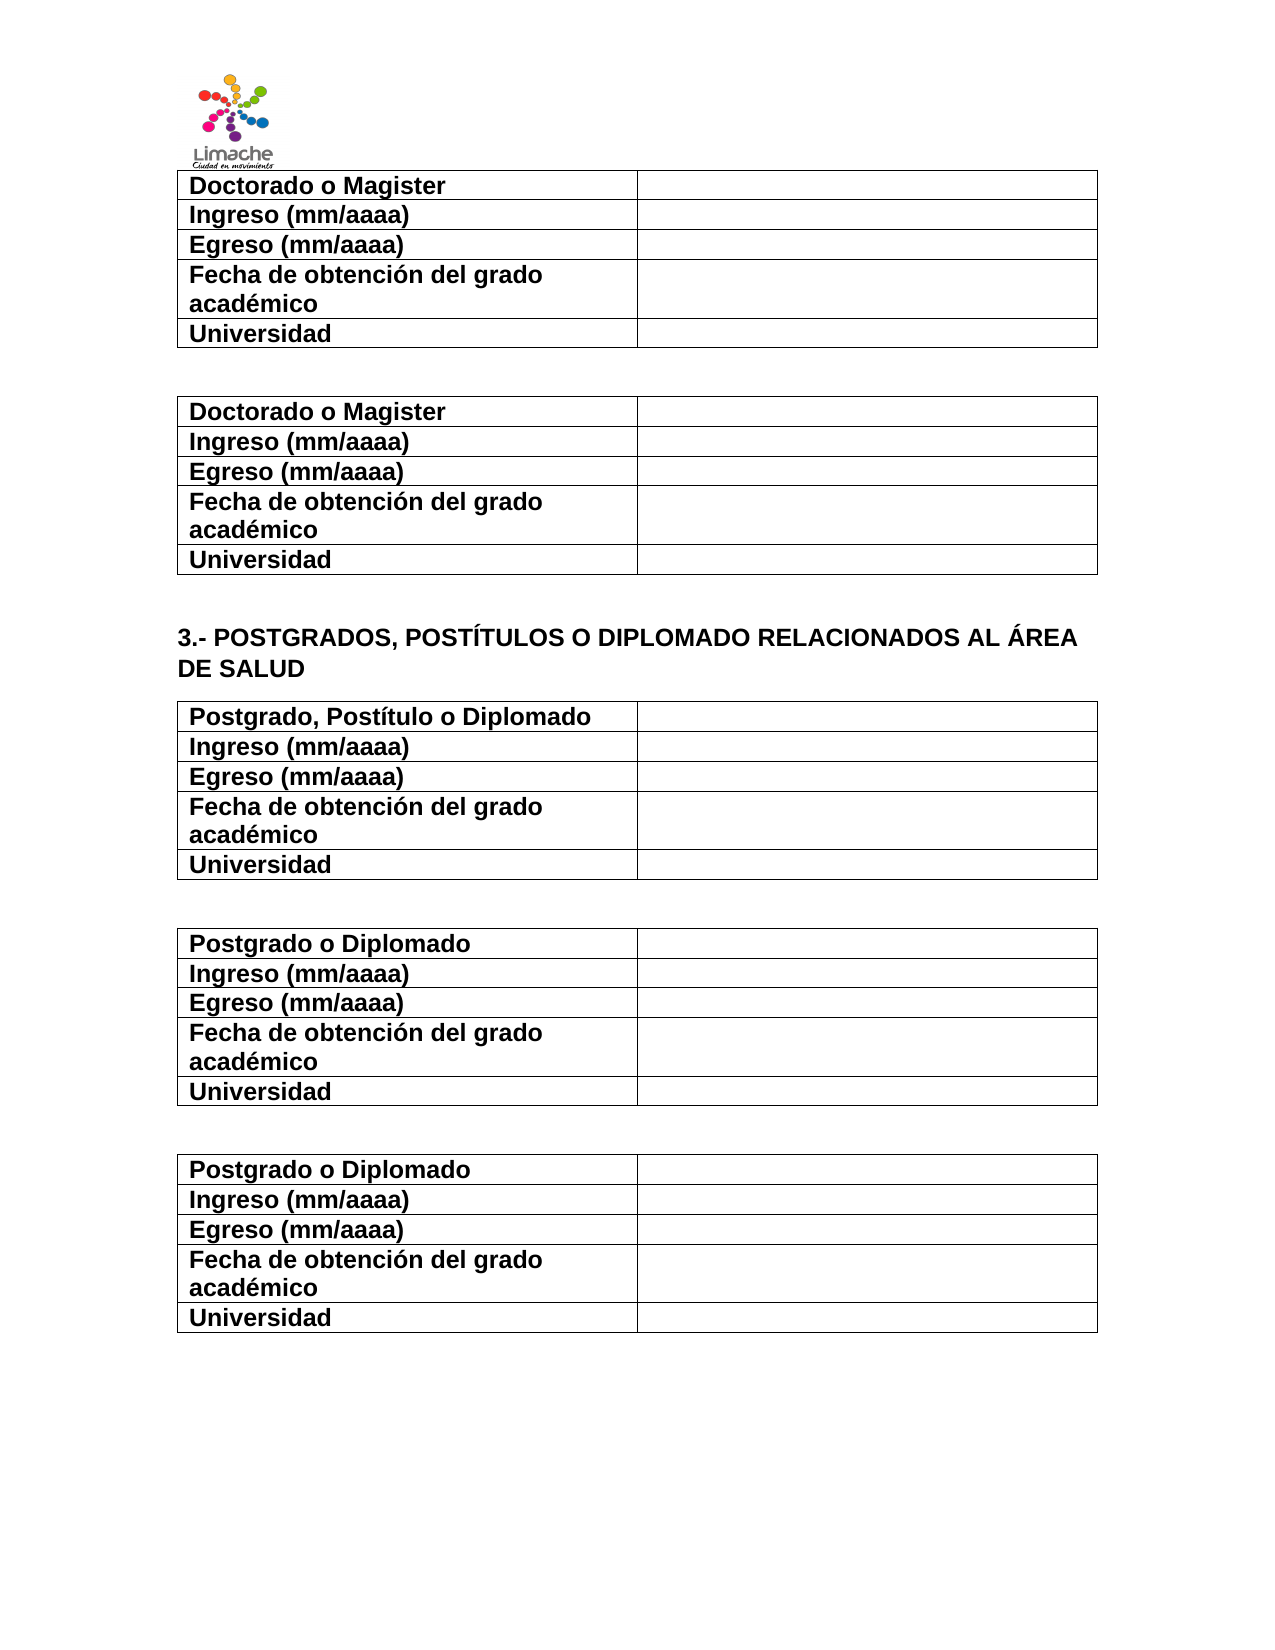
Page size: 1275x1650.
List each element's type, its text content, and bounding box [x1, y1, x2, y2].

table_cell Ingreso (mm/aaaa) [178, 732, 637, 761]
table_cell [638, 732, 1097, 761]
table_cell [638, 1018, 1097, 1076]
table_cell [638, 200, 1097, 229]
table_cell [638, 486, 1097, 544]
table_cell Fecha de obtención del grado académico [178, 260, 637, 317]
table_cell [638, 762, 1097, 791]
table_cell Egreso (mm/aaaa) [178, 1215, 637, 1243]
table_cell [638, 230, 1097, 259]
table_cell [638, 545, 1097, 574]
picture [177, 73, 290, 170]
table_header Doctorado o Magister [178, 171, 637, 199]
text 3.- POSTGRADOS, POSTÍTULOS O DIPLOMADO RELACIONADOS AL ÁREA DE SALUD [177, 622, 1098, 682]
table_header Postgrado o Diplomado [178, 1155, 637, 1184]
table_cell [638, 427, 1097, 456]
table_cell Universidad [178, 1303, 637, 1332]
table_cell Universidad [178, 545, 637, 574]
table_header [638, 1155, 1097, 1184]
table_header Postgrado, Postítulo o Diplomado [178, 702, 637, 731]
table_cell Universidad [178, 1077, 637, 1105]
table_cell [638, 1077, 1097, 1105]
table_header [638, 397, 1097, 426]
table_cell Fecha de obtención del grado académico [178, 1018, 637, 1076]
table_header Doctorado o Magister [178, 397, 637, 426]
table_cell [638, 457, 1097, 485]
table_header [638, 702, 1097, 731]
table_cell Fecha de obtención del grado académico [178, 792, 637, 849]
table_header Postgrado o Diplomado [178, 929, 637, 957]
table_cell Egreso (mm/aaaa) [178, 230, 637, 259]
table_header [638, 929, 1097, 957]
table_cell Egreso (mm/aaaa) [178, 762, 637, 791]
table_cell [638, 1245, 1097, 1302]
table_cell [638, 1303, 1097, 1332]
table_cell [638, 850, 1097, 879]
table_cell Ingreso (mm/aaaa) [178, 427, 637, 456]
table_cell [638, 959, 1097, 987]
table_cell Ingreso (mm/aaaa) [178, 1185, 637, 1214]
table_cell [638, 792, 1097, 849]
table_cell [638, 1215, 1097, 1243]
table_cell Universidad [178, 850, 637, 879]
table_cell [638, 260, 1097, 317]
table_cell [638, 319, 1097, 347]
table_cell Ingreso (mm/aaaa) [178, 200, 637, 229]
table_cell Fecha de obtención del grado académico [178, 1245, 637, 1302]
table_cell Ingreso (mm/aaaa) [178, 959, 637, 987]
table_cell Egreso (mm/aaaa) [178, 457, 637, 485]
table_cell [638, 988, 1097, 1017]
table_cell [638, 1185, 1097, 1214]
table_header [638, 171, 1097, 199]
table_cell Universidad [178, 319, 637, 347]
table_cell Egreso (mm/aaaa) [178, 988, 637, 1017]
table_cell Fecha de obtención del grado académico [178, 486, 637, 544]
